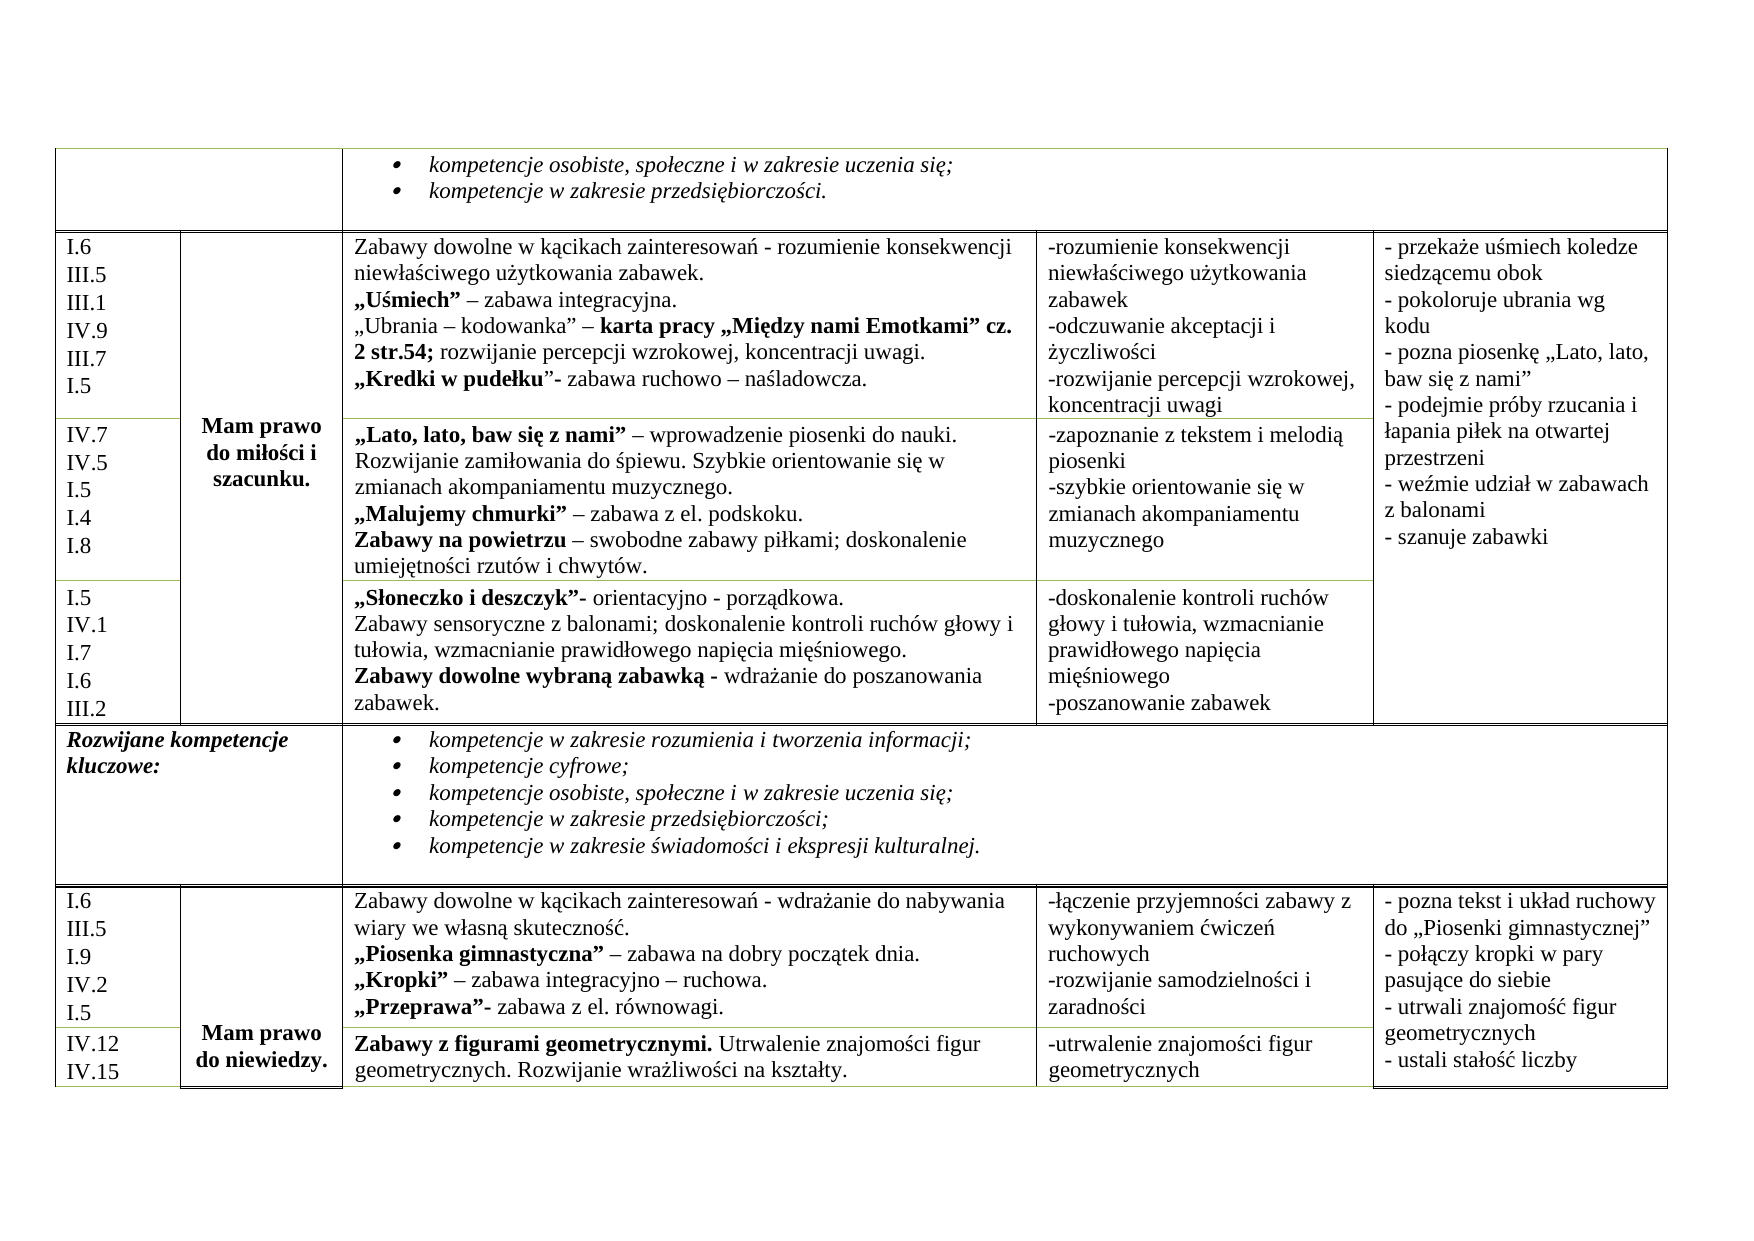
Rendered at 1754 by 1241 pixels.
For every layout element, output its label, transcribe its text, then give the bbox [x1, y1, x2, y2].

table_cell I.6 III.5 I.9 IV.2 I.5 [56, 888, 180, 1027]
table_cell IV.7 IV.5 I.5 I.4 I.8 [56, 419, 180, 580]
table_cell Mam prawo do miłości i szacunku. [181, 233, 342, 723]
table_cell - pozna tekst i układ ruchowy do „Piosenki gimnastycznej” - połączy kropki w pary pasujące do siebie - utrwali znajomość figur geometrycznych - ustali stałość liczby elementów w zbiorze - weźmie udział w pościgach i ucieczkach na powietrzu - zilustruje opowieść ruchową - szanuje zabawki [1374, 888, 1667, 1086]
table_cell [56, 149, 342, 230]
table_cell -rozumienie konsekwencji niewłaściwego użytkowania zabawek -odczuwanie akceptacji i życzliwości -rozwijanie percepcji wzrokowej, koncentracji uwagi [1037, 233, 1373, 417]
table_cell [343, 149, 1667, 230]
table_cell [56, 1028, 180, 1086]
table_cell -łączenie przyjemności zabawy z wykonywaniem ćwiczeń ruchowych -rozwijanie samodzielności i zaradności [1037, 888, 1373, 1027]
table_cell Rozwijane kompetencje kluczowe: [56, 726, 342, 884]
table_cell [1037, 1028, 1373, 1086]
table_cell Zabawy dowolne w kącikach zainteresowań - rozumienie konsekwencji niewłaściwego użytkowania zabawek. „Uśmiech” – zabawa integracyjna. „Ubrania – kodowanka” – karta pracy „Między nami Emotkami” cz. 2 str.54; rozwijanie percepcji wzrokowej, koncentracji uwagi. „Kredki w pudełku”- zabawa ruchowo – naśladowcza. [343, 233, 1036, 417]
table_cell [343, 1028, 1036, 1086]
table_cell kompetencje w zakresie rozumienia i tworzenia informacji; kompetencje cyfrowe; kompetencje osobiste, społeczne i w zakresie uczenia się; kompetencje w zakresie przedsiębiorczości; kompetencje w zakresie świadomości i ekspresji kulturalnej. [343, 726, 1667, 884]
table_cell -doskonalenie kontroli ruchów głowy i tułowia, wzmacnianie prawidłowego napięcia mięśniowego -poszanowanie zabawek [1037, 581, 1373, 723]
table_cell -zapoznanie z tekstem i melodią piosenki -szybkie orientowanie się w zmianach akompaniamentu muzycznego [1037, 419, 1373, 580]
table_cell „Lato, lato, baw się z nami” – wprowadzenie piosenki do nauki. Rozwijanie zamiłowania do śpiewu. Szybkie orientowanie się w zmianach akompaniamentu muzycznego. „Malujemy chmurki” – zabawa z el. podskoku. Zabawy na powietrzu – swobodne zabawy piłkami; doskonalenie umiejętności rzutów i chwytów. [343, 419, 1036, 580]
table_cell Mam prawo do niewiedzy. [181, 888, 342, 1086]
table_cell I.6 III.5 III.1 IV.9 III.7 I.5 [56, 233, 180, 417]
table_cell I.5 IV.1 I.7 I.6 III.2 [56, 581, 180, 723]
table_cell Zabawy dowolne w kącikach zainteresowań - wdrażanie do nabywania wiary we własną skuteczność. „Piosenka gimnastyczna” – zabawa na dobry początek dnia. „Kropki” – zabawa integracyjno – ruchowa. „Przeprawa”- zabawa z el. równowagi. [343, 888, 1036, 1027]
table_cell - przekaże uśmiech koledze siedzącemu obok - pokoloruje ubrania wg kodu - pozna piosenkę „Lato, lato, baw się z nami” - podejmie próby rzucania i łapania piłek na otwartej przestrzeni - weźmie udział w zabawach z balonami - szanuje zabawki [1374, 233, 1667, 723]
table_cell „Słoneczko i deszczyk”- orientacyjno - porządkowa. Zabawy sensoryczne z balonami; doskonalenie kontroli ruchów głowy i tułowia, wzmacnianie prawidłowego napięcia mięśniowego. Zabawy dowolne wybraną zabawką - wdrażanie do poszanowania zabawek. [343, 581, 1036, 723]
